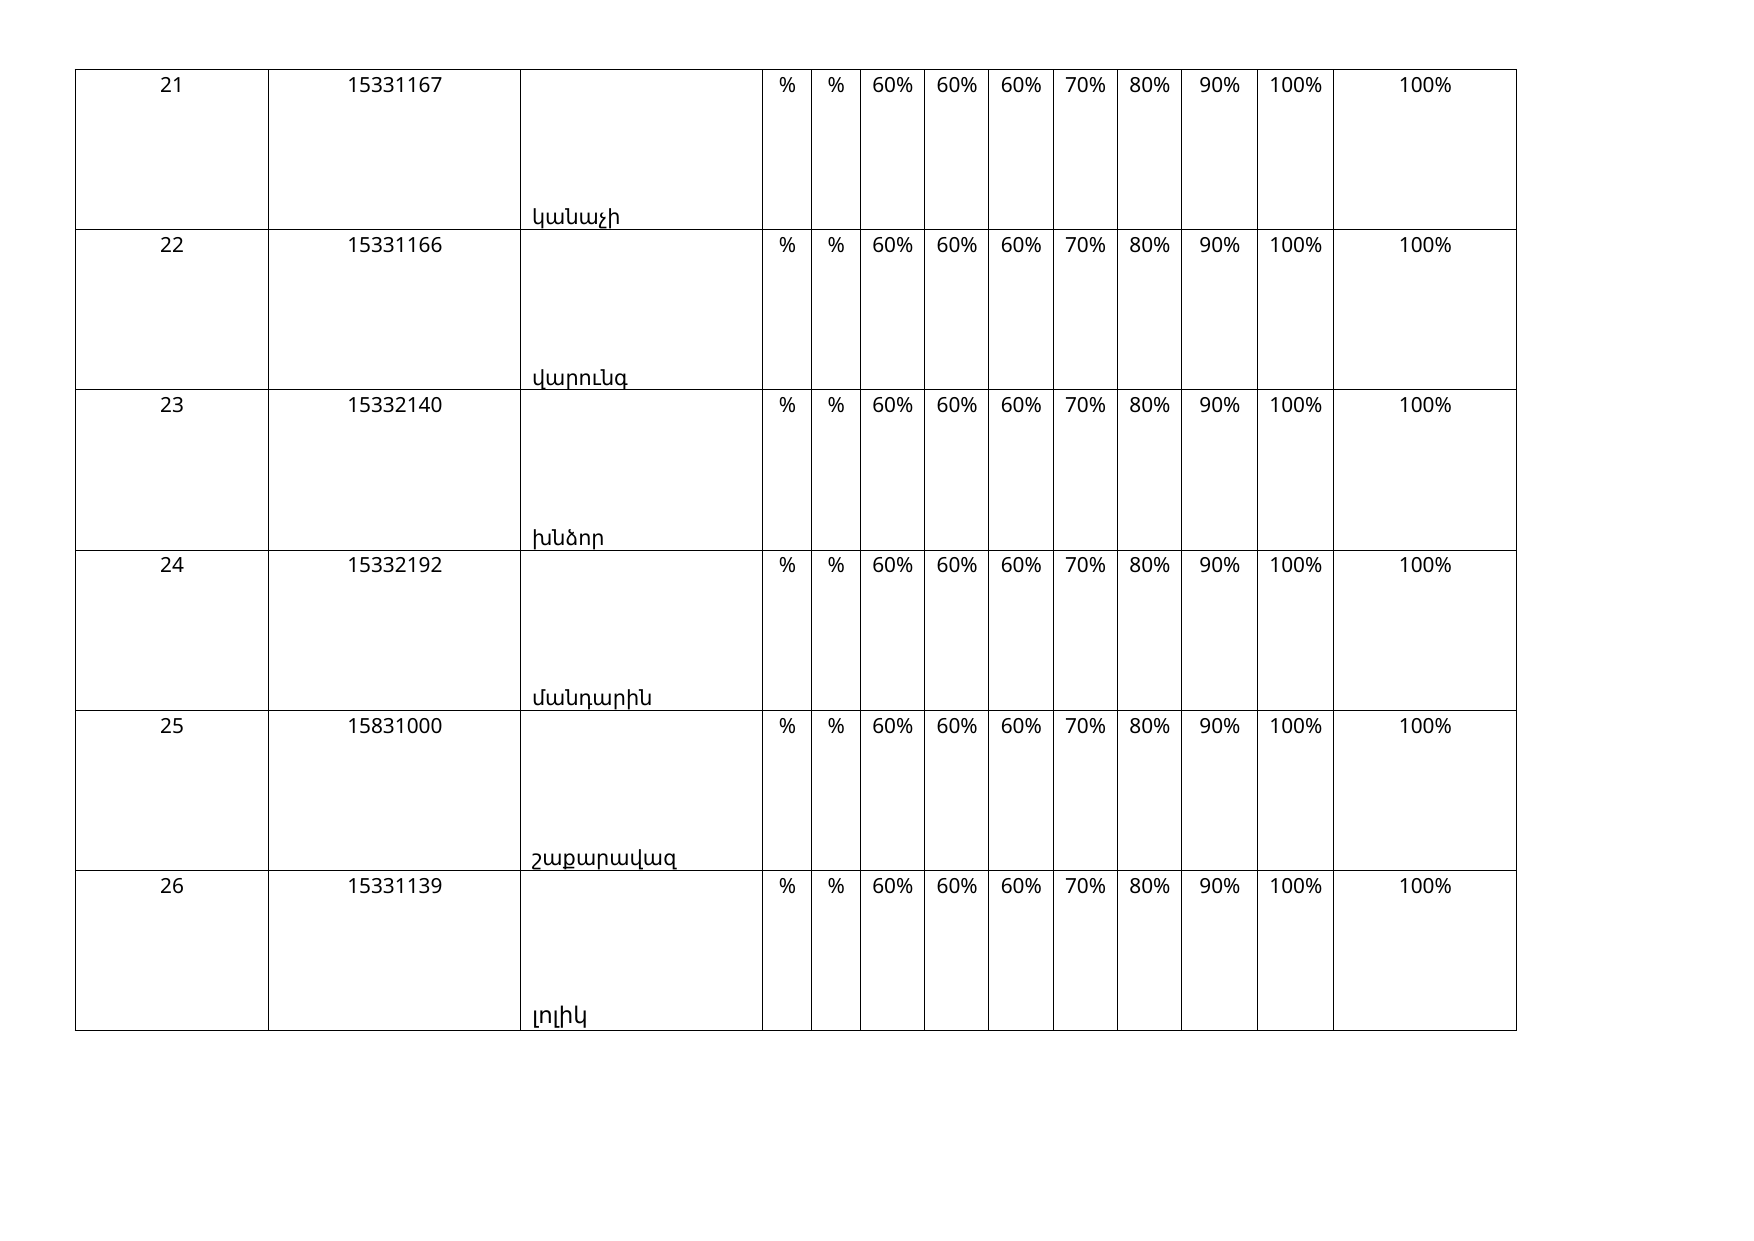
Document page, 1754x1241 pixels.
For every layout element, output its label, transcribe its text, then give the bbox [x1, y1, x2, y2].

table_cell 15332192 [269, 551, 520, 710]
table_cell 70% [1054, 390, 1117, 549]
table_cell 90% [1182, 871, 1257, 1030]
table_cell % [763, 711, 811, 870]
table_cell 15331167 [269, 70, 520, 229]
table_cell լոլիկ [521, 871, 762, 1030]
table_cell 90% [1182, 230, 1257, 389]
table_cell 90% [1182, 711, 1257, 870]
table_cell խնձոր [521, 390, 762, 549]
table_cell 90% [1182, 551, 1257, 710]
table_cell 100% [1334, 70, 1516, 229]
table_cell 60% [925, 551, 988, 710]
table_cell % [812, 551, 860, 710]
table_cell 70% [1054, 871, 1117, 1030]
table_cell % [763, 230, 811, 389]
table_cell 60% [861, 70, 924, 229]
table_cell 100% [1334, 390, 1516, 549]
table_cell 80% [1118, 711, 1181, 870]
table_cell 60% [989, 70, 1053, 229]
table_cell 22 [76, 230, 268, 389]
table_cell 70% [1054, 551, 1117, 710]
table_cell 24 [76, 551, 268, 710]
table_cell 100% [1334, 230, 1516, 389]
table_cell 100% [1334, 711, 1516, 870]
table_cell 15332140 [269, 390, 520, 549]
table_cell 100% [1258, 871, 1333, 1030]
table_cell վարունգ [521, 230, 762, 389]
table_cell 100% [1258, 711, 1333, 870]
table_cell % [763, 871, 811, 1030]
table_cell 25 [76, 711, 268, 870]
table_cell 80% [1118, 871, 1181, 1030]
table_cell 60% [989, 551, 1053, 710]
table_cell 60% [989, 871, 1053, 1030]
table_cell 100% [1334, 871, 1516, 1030]
table_cell 70% [1054, 70, 1117, 229]
table_cell 60% [989, 711, 1053, 870]
table_cell 80% [1118, 70, 1181, 229]
table_cell 90% [1182, 390, 1257, 549]
table_cell 60% [925, 230, 988, 389]
table_cell 70% [1054, 711, 1117, 870]
table_cell 23 [76, 390, 268, 549]
table_cell 60% [861, 711, 924, 870]
table_cell 60% [989, 390, 1053, 549]
table_cell 70% [1054, 230, 1117, 389]
table_cell % [812, 711, 860, 870]
table_cell 60% [861, 230, 924, 389]
table_cell % [812, 70, 860, 229]
table_cell % [812, 871, 860, 1030]
table_cell 15331166 [269, 230, 520, 389]
table_cell 21 [76, 70, 268, 229]
table_cell 100% [1258, 551, 1333, 710]
table_cell 60% [861, 390, 924, 549]
table_cell 100% [1258, 70, 1333, 229]
table_cell 80% [1118, 551, 1181, 710]
table_cell մանդարին [521, 551, 762, 710]
table_cell 100% [1334, 551, 1516, 710]
table_cell 60% [861, 871, 924, 1030]
table_cell 100% [1258, 230, 1333, 389]
table_cell 100% [1258, 390, 1333, 549]
table_cell 60% [925, 711, 988, 870]
table_cell 60% [989, 230, 1053, 389]
table_cell 60% [925, 390, 988, 549]
table_cell % [763, 551, 811, 710]
table_cell 26 [76, 871, 268, 1030]
table_cell 80% [1118, 390, 1181, 549]
table_cell շաքարավազ [521, 711, 762, 870]
table_cell 15331139 [269, 871, 520, 1030]
table_cell % [812, 390, 860, 549]
table_cell % [763, 70, 811, 229]
table_cell կանաչի [521, 70, 762, 229]
table_cell 60% [925, 871, 988, 1030]
table_cell 80% [1118, 230, 1181, 389]
table_cell % [812, 230, 860, 389]
table_cell 90% [1182, 70, 1257, 229]
table_cell 60% [861, 551, 924, 710]
table_cell 15831000 [269, 711, 520, 870]
table_cell 60% [925, 70, 988, 229]
table_cell % [763, 390, 811, 549]
